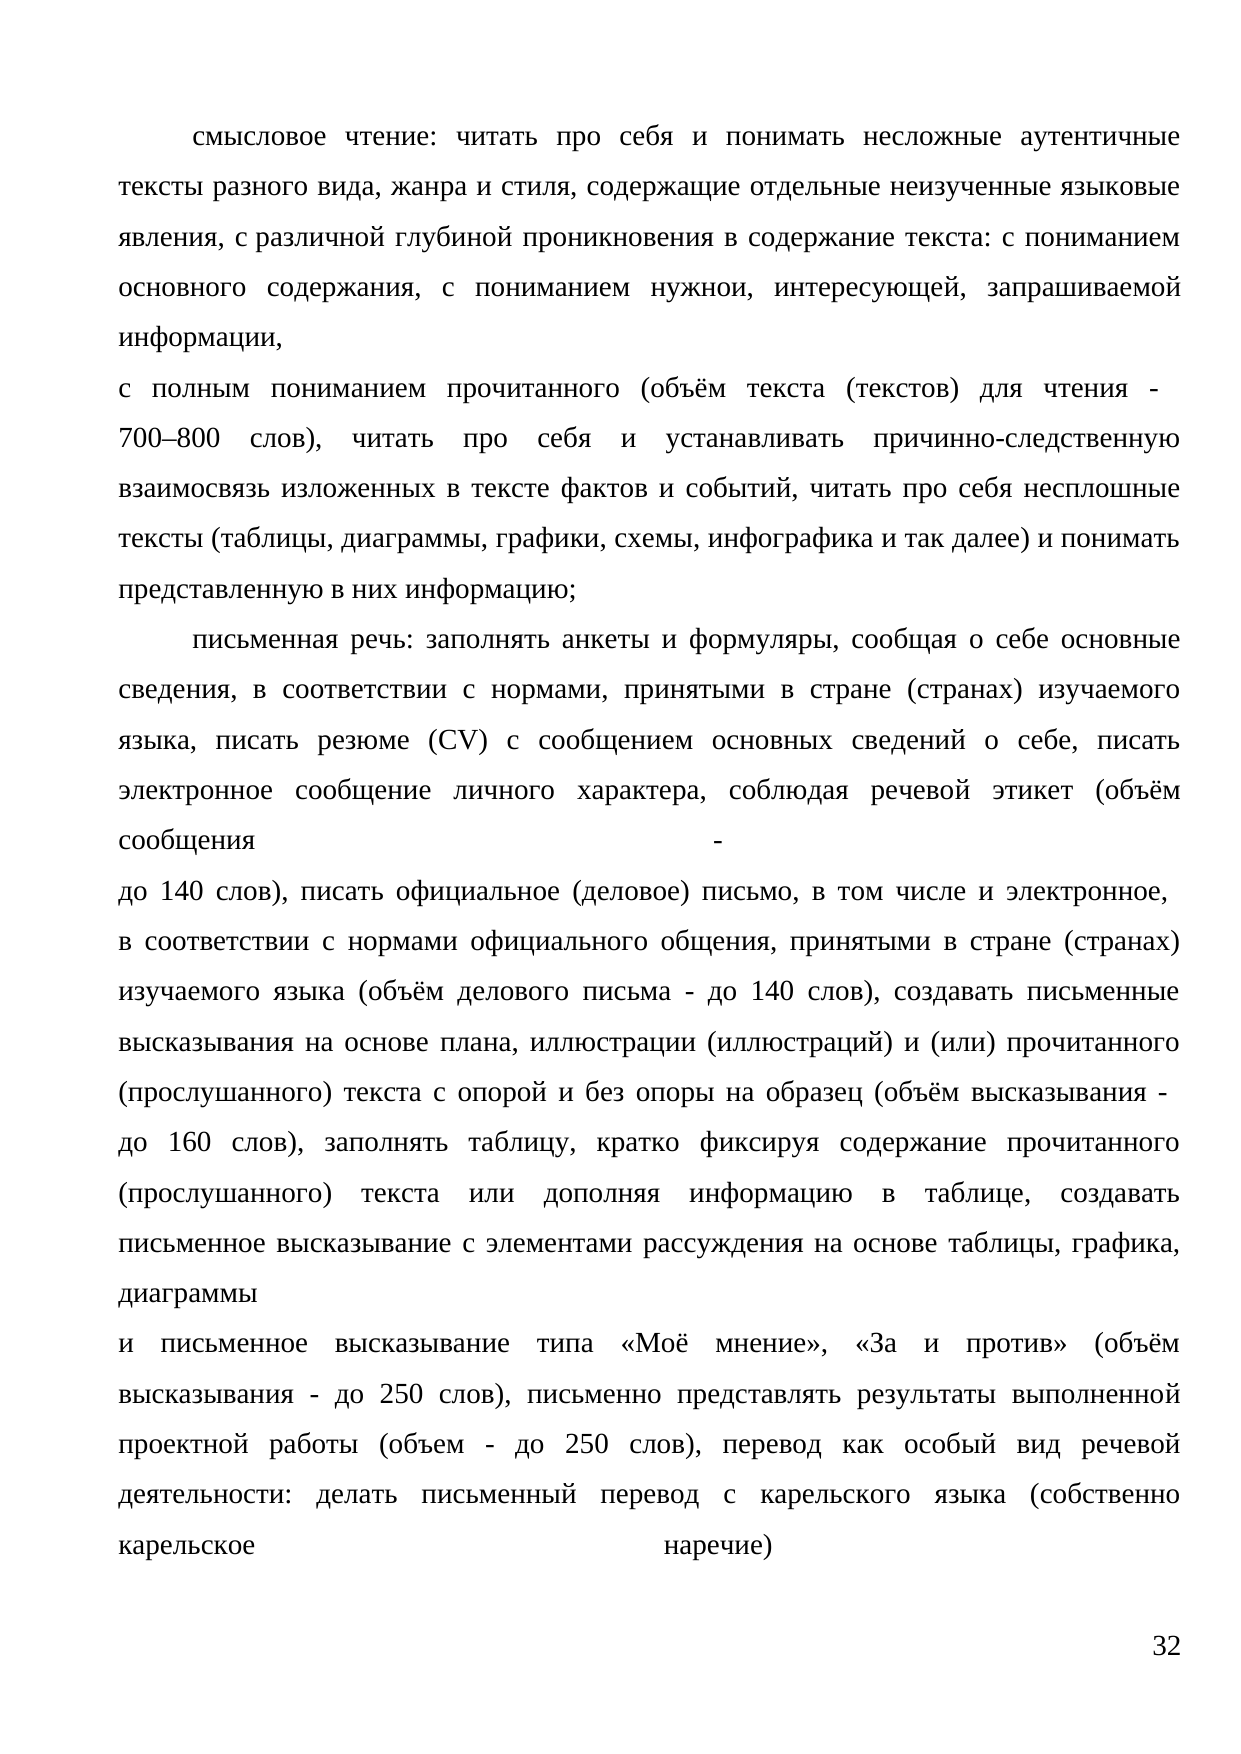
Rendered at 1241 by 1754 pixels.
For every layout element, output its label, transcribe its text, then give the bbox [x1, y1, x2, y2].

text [118, 621, 1181, 1560]
text смысловое чтение: читать про себя и понимать несложные аутентичные тексты разного вида, жанра и стиля, содержащие отдельные неизученные языковые явления, с различной глубиной проникновения в содержание текста: с пониманием основного содержания, с пониманием нужнои, интересующей, запрашиваемой информации, с полным пониманием прочитанного (объём текста (текстов) для чтения - 700–800 слов), читать про себя и устанавливать причинно-следственную взаимосвязь изложенных в тексте фактов и событий, читать про себя несплошные тексты (таблицы, диаграммы, графики, схемы, инфографика и так далее) и понимать представленную в них информацию; [118, 118, 1181, 604]
